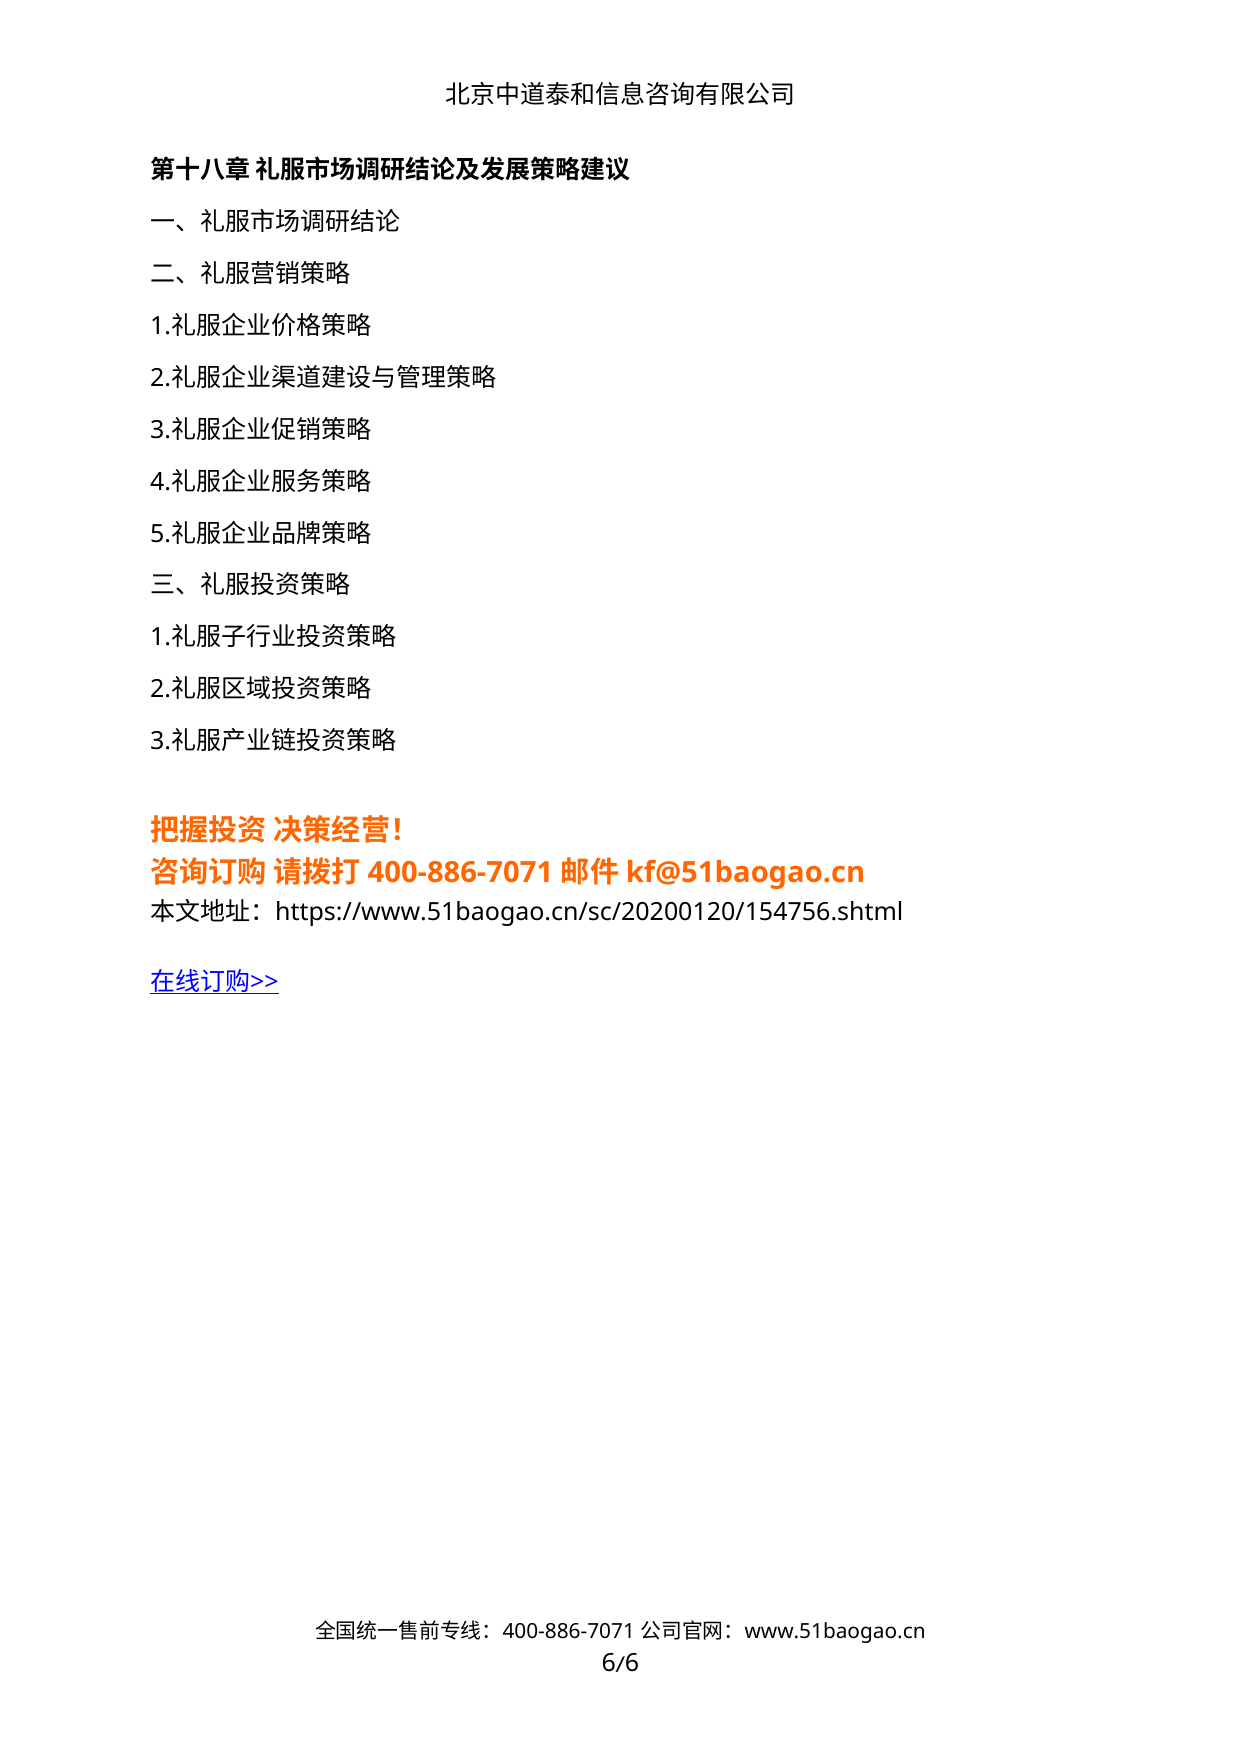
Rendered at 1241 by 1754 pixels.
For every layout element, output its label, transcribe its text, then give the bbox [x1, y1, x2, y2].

text 3.礼服产业链投资策略 [150, 721, 1090, 757]
text 4.礼服企业服务策略 [150, 461, 1090, 497]
text 2.礼服企业渠道建设与管理策略 [150, 357, 1090, 394]
text 1.礼服子行业投资策略 [150, 617, 1090, 653]
text 一、礼服市场调研结论 [150, 202, 1090, 238]
text 第十八章 礼服市场调研结论及发展策略建议 [150, 150, 1090, 186]
text 三、礼服投资策略 [150, 565, 1090, 601]
text 5.礼服企业品牌策略 [150, 513, 1090, 549]
text 2.礼服区域投资策略 [150, 669, 1090, 705]
text 3.礼服企业促销策略 [150, 409, 1090, 446]
text 二、礼服营销策略 [150, 254, 1090, 290]
text 把握投资 决策经营！咨询订购 请拨打 400-886-7071 邮件 kf@51baogao.cn本文地址：https://www.51baogao.cn/sc/20200120/154756.shtml [150, 772, 1090, 927]
text 在线订购>> [150, 927, 1090, 998]
text 1.礼服企业价格策略 [150, 306, 1090, 342]
